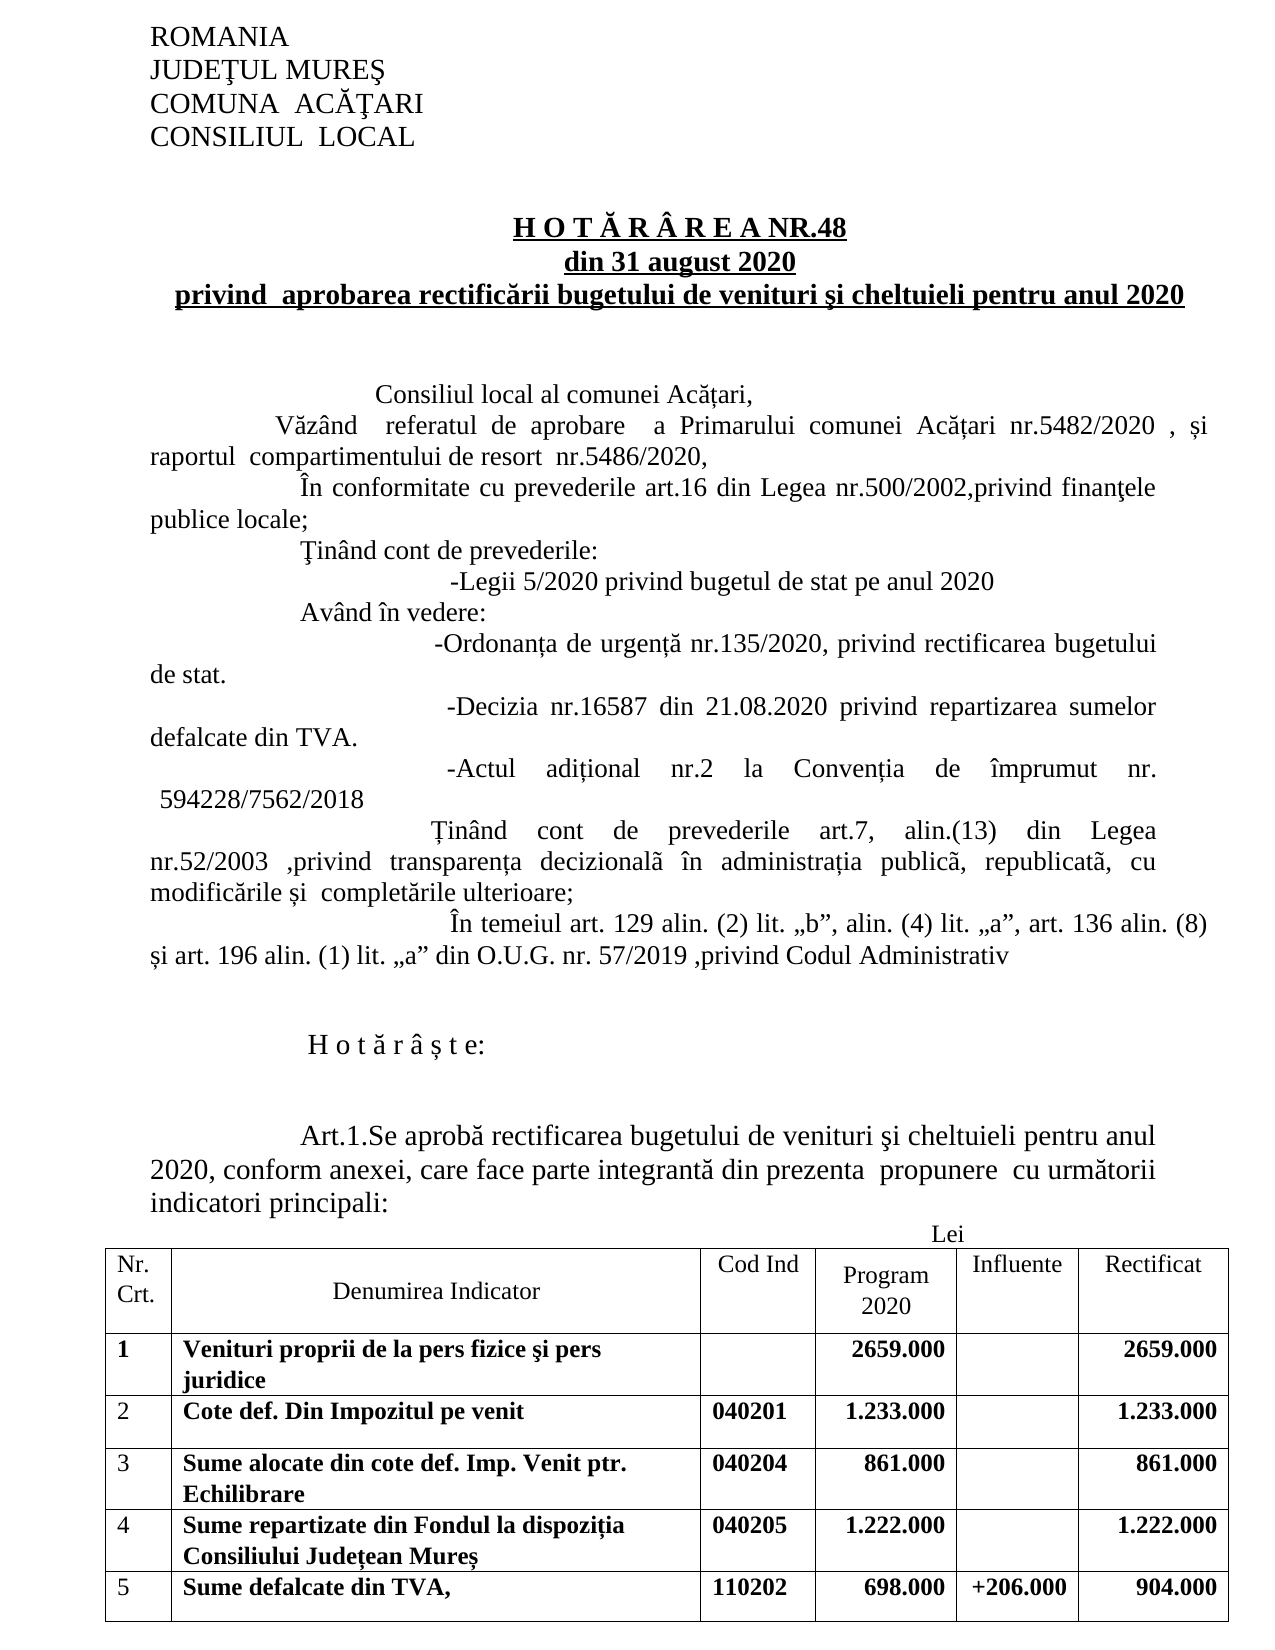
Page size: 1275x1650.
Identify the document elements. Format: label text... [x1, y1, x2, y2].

subtitle COMUNA ACĂŢARI [150, 86, 1209, 119]
table_cell Sume alocate din cote def. Imp. Venit ptr. Echilibrare [172, 1449, 700, 1509]
text Având în vedere: [209, 596, 1157, 627]
text din 31 august 2020 [150, 244, 1209, 277]
text -Decizia nr.16587 din 21.08.2020 privind repartizarea sumelor defalcate din TVA. [150, 689, 1157, 752]
table_header Program 2020 [816, 1249, 956, 1333]
table_cell 1.222.000 [816, 1510, 956, 1571]
text ROMANIA [150, 19, 1209, 52]
text JUDEŢUL MUREŞ [150, 52, 1209, 86]
table_cell Venituri proprii de la pers fizice şi pers juridice [172, 1334, 700, 1395]
table_cell [957, 1334, 1078, 1395]
table_cell 2 [106, 1396, 171, 1447]
table_cell 861.000 [816, 1449, 956, 1509]
table_cell 040204 [701, 1449, 815, 1509]
table_cell 3 [106, 1449, 171, 1509]
table_cell 861.000 [1079, 1449, 1228, 1509]
table_cell 1 [106, 1334, 171, 1395]
table_cell Cote def. Din Impozitul pe venit [172, 1396, 700, 1447]
table_header Influente [957, 1249, 1078, 1333]
text privind aprobarea rectificării bugetului de venituri şi cheltuieli pentru anul 2020 [150, 277, 1209, 311]
text Văzând referatul de aprobare a Primarului comunei Acățari nr.5482/2020 , și raportul compartimentului de resort nr.5486/2020, [150, 409, 1209, 472]
text -Legii 5/2020 privind bugetul de stat pe anul 2020 [434, 565, 1157, 596]
table_cell 040205 [701, 1510, 815, 1571]
table_header Cod Ind [701, 1249, 815, 1333]
table_cell 4 [106, 1510, 171, 1571]
table_header Denumirea Indicator [172, 1249, 700, 1333]
table_cell 2659.000 [1079, 1334, 1228, 1395]
text H o t ă r â ș t e: [225, 1027, 1209, 1061]
subtitle CONSILIUL LOCAL [150, 119, 1209, 153]
text H O T Ă R Â R E A NR.48 [150, 210, 1209, 244]
table_cell 2659.000 [816, 1334, 956, 1395]
table_cell Sume repartizate din Fondul la dispoziția Consiliului Județean Mureș [172, 1510, 700, 1571]
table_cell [172, 1572, 700, 1621]
table_header Rectificat [1079, 1249, 1228, 1333]
table_cell [957, 1449, 1078, 1509]
table_cell 904.000 [1079, 1572, 1228, 1621]
table_cell [701, 1334, 815, 1395]
table_cell 040201 [701, 1396, 815, 1447]
text În temeiul art. 129 alin. (2) lit. „b”, alin. (4) lit. „a”, art. 136 alin. (8) și art. 196 alin. (1) lit. „a” din O.U.G. nr. 57/2019 ,privind Codul Administrativ [150, 908, 1209, 970]
text Lei [150, 1219, 1209, 1248]
text Consiliul local al comunei Acățari, [209, 378, 1157, 409]
text Art.1.Se aprobă rectificarea bugetului de venituri şi cheltuieli pentru anul 2020, conform anexei, care face parte integrantă din prezenta propunere cu următorii indicatori principali: [150, 1118, 1157, 1219]
text În conformitate cu prevederile art.16 din Legea nr.500/2002,privind finanţele publice locale; [150, 472, 1157, 534]
text -Ordonanța de urgență nr.135/2020, privind rectificarea bugetului de stat. [150, 627, 1157, 689]
text Ținând cont de prevederile art.7, alin.(13) din Legea nr.52/2003 ,privind transparența decizionalã în administrația publicã, republicatã, cu modificările și completările ulterioare; [150, 814, 1157, 908]
table_cell +206.000 [957, 1572, 1078, 1621]
table_cell 110202 [701, 1572, 815, 1621]
table_cell 1.233.000 [816, 1396, 956, 1447]
table_cell 1.233.000 [1079, 1396, 1228, 1447]
text Ţinând cont de prevederile: [209, 534, 1157, 565]
table_cell 5 [106, 1572, 171, 1621]
table_header Nr. Crt. [106, 1249, 171, 1333]
table_cell [957, 1396, 1078, 1447]
table_cell 1.222.000 [1079, 1510, 1228, 1571]
text -Actul adițional nr.2 la Convenția de împrumut nr. 594228/7562/2018 [159, 752, 1157, 814]
table_cell [957, 1510, 1078, 1571]
table_cell 698.000 [816, 1572, 956, 1621]
